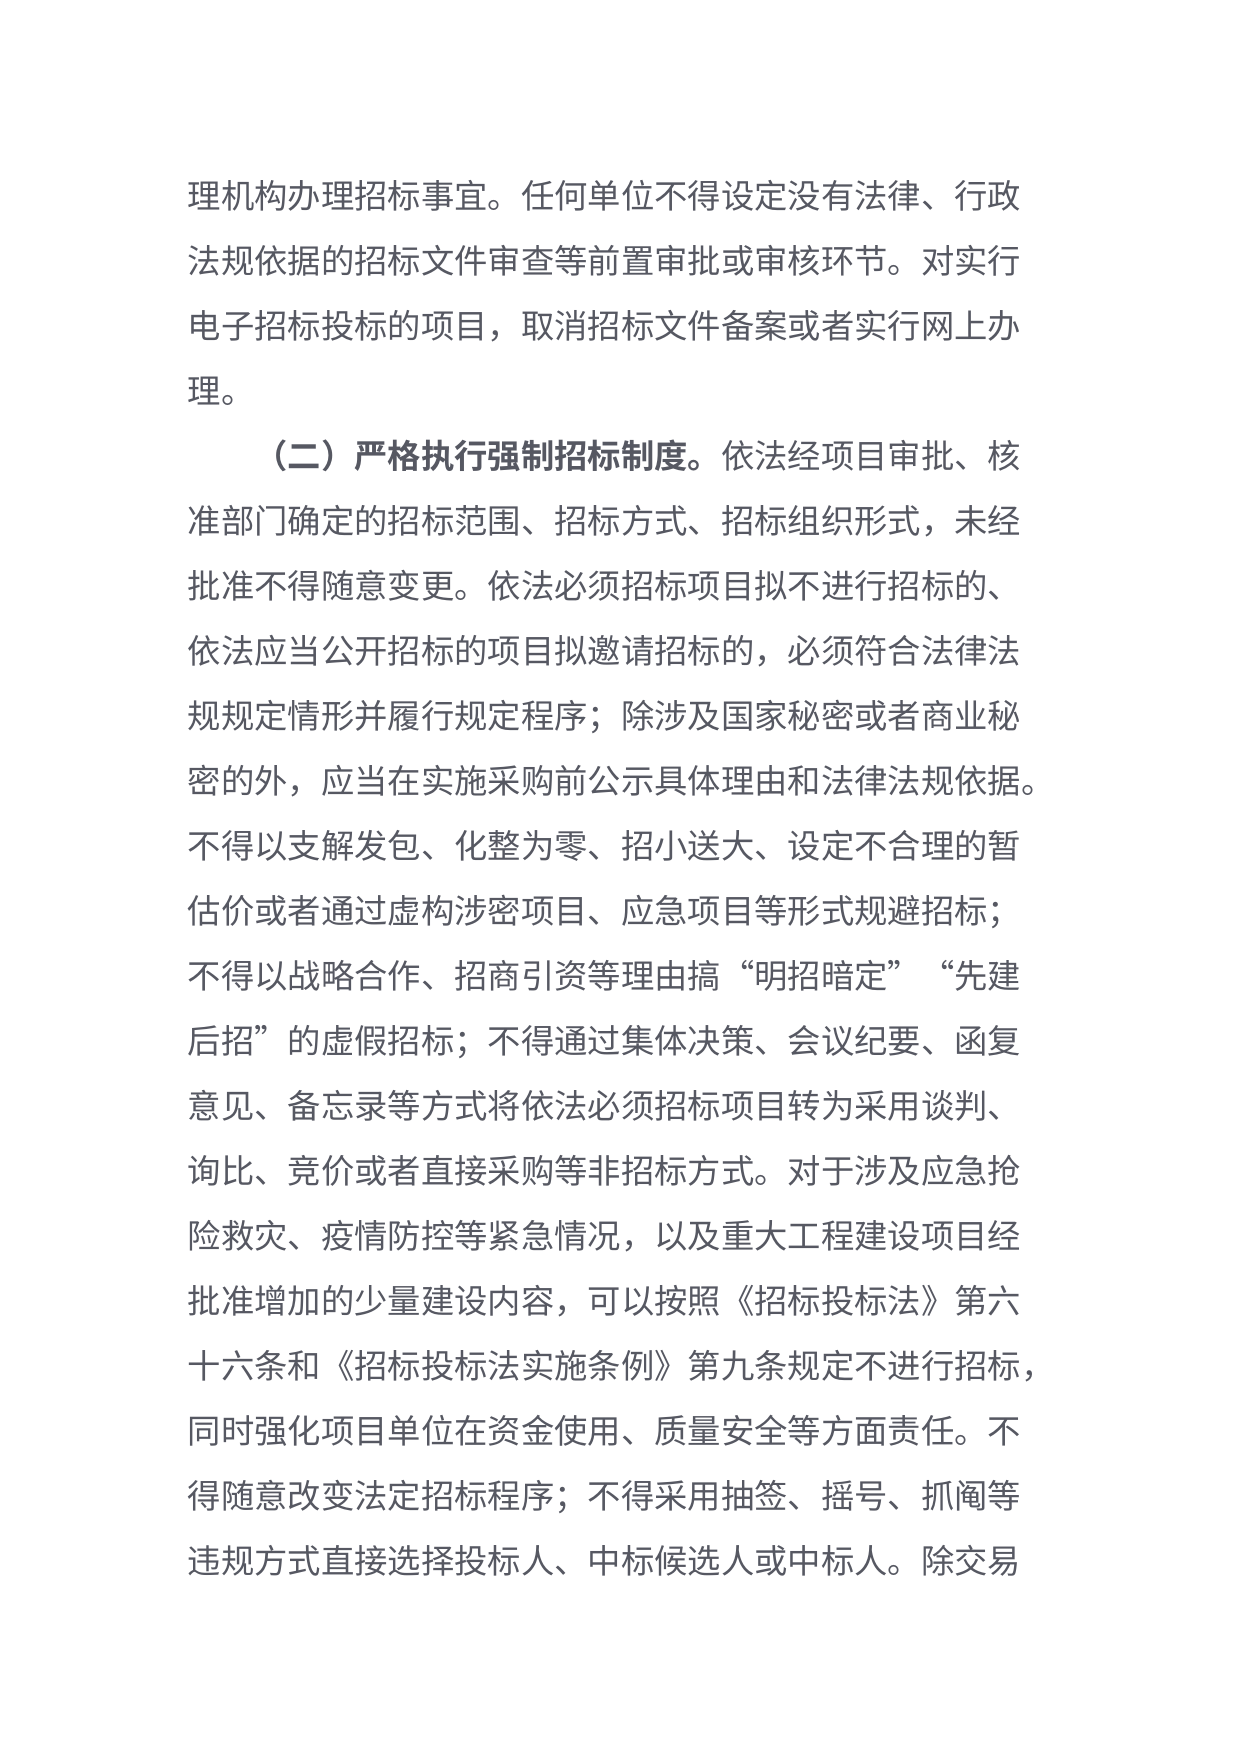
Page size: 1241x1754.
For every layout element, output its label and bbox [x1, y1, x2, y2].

text [187, 162, 1053, 1592]
